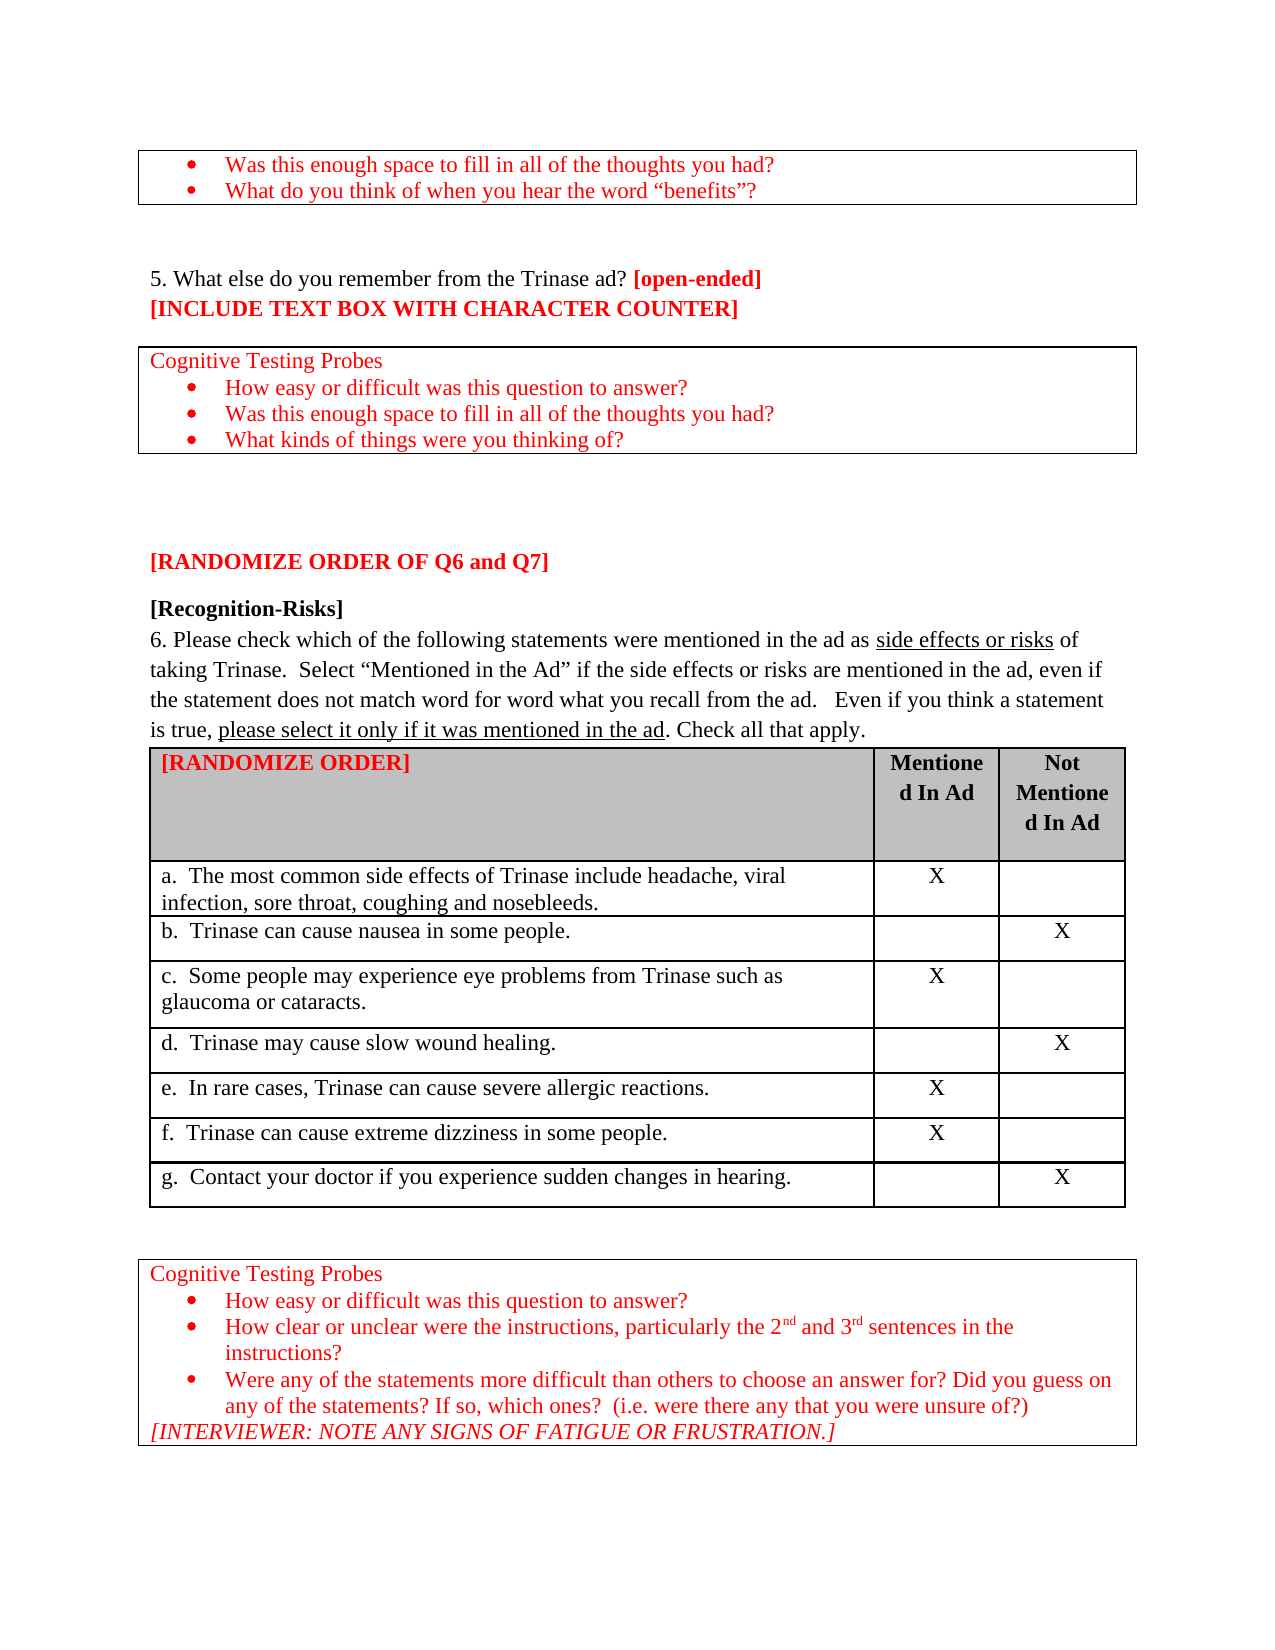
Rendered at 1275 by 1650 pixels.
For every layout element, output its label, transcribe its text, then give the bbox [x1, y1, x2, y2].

table_cell X [1000, 1164, 1124, 1206]
table_cell a. The most common side effects of Trinase include headache, viral infection, sore throat, coughing and nosebleeds. [151, 862, 873, 915]
table_cell [1000, 862, 1124, 915]
table_cell [1000, 962, 1124, 1027]
text [RANDOMIZE ORDER OF Q6 and Q7] [150, 548, 1125, 575]
table_cell d. Trinase may cause slow wound healing. [151, 1029, 873, 1072]
table_cell f. Trinase can cause extreme dizziness in some people. [151, 1119, 873, 1161]
table_cell [1000, 1119, 1124, 1161]
table_cell c. Some people may experience eye problems from Trinase such as glaucoma or cataracts. [151, 962, 873, 1027]
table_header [139, 151, 1136, 204]
list 5. What else do you remember from the Trinase ad? [open-ended] [150, 265, 1125, 292]
table_cell [875, 1164, 998, 1206]
table_header Cognitive Testing Probes How easy or difficult was this question to answer? Was this enough space to fill in all of the thoughts you had? What kinds of things were you thinking of? [139, 348, 1136, 453]
table_cell [1000, 1074, 1124, 1117]
table_header Mentioned In Ad [875, 749, 998, 860]
table_cell X [1000, 917, 1124, 960]
table_cell X [875, 862, 998, 915]
table_cell X [875, 1119, 998, 1161]
table_cell b. Trinase can cause nausea in some people. [151, 917, 873, 960]
table_cell e. In rare cases, Trinase can cause severe allergic reactions. [151, 1074, 873, 1117]
text [Recognition-Risks] [150, 596, 1125, 622]
table_header [RANDOMIZE ORDER] [151, 749, 873, 860]
table_header Cognitive Testing Probes How easy or difficult was this question to answer? How clear or unclear were the instructions, particularly the 2nd and 3rd sentences in the instructions? Were any of the statements more difficult than others to choose an answer for? Did you guess on any of the statements? If so, which ones? (i.e. were there any that you were unsure of?) [INTERVIEWER: NOTE ANY SIGNS OF FATIGUE OR FRUSTRATION.] [139, 1260, 1136, 1445]
table_cell [875, 1029, 998, 1072]
table_header Not Mentioned In Ad [1000, 749, 1124, 860]
table_cell [875, 917, 998, 960]
table_cell X [875, 1074, 998, 1117]
table_cell g. Contact your doctor if you experience sudden changes in hearing. [151, 1164, 873, 1206]
text 6. Please check which of the following statements were mentioned in the ad as side effects or risks of taking Trinase. Select “Mentioned in the Ad” if the side effects or risks are mentioned in the ad, even if the statement does not match word for word what you recall from the ad. Even if you think a statement is true, please select it only if it was mentioned in the ad. Check all that apply. [150, 626, 1125, 743]
table_cell X [1000, 1029, 1124, 1072]
table_cell X [875, 962, 998, 1027]
list [INCLUDE TEXT BOX WITH CHARACTER COUNTER] [150, 295, 1125, 322]
